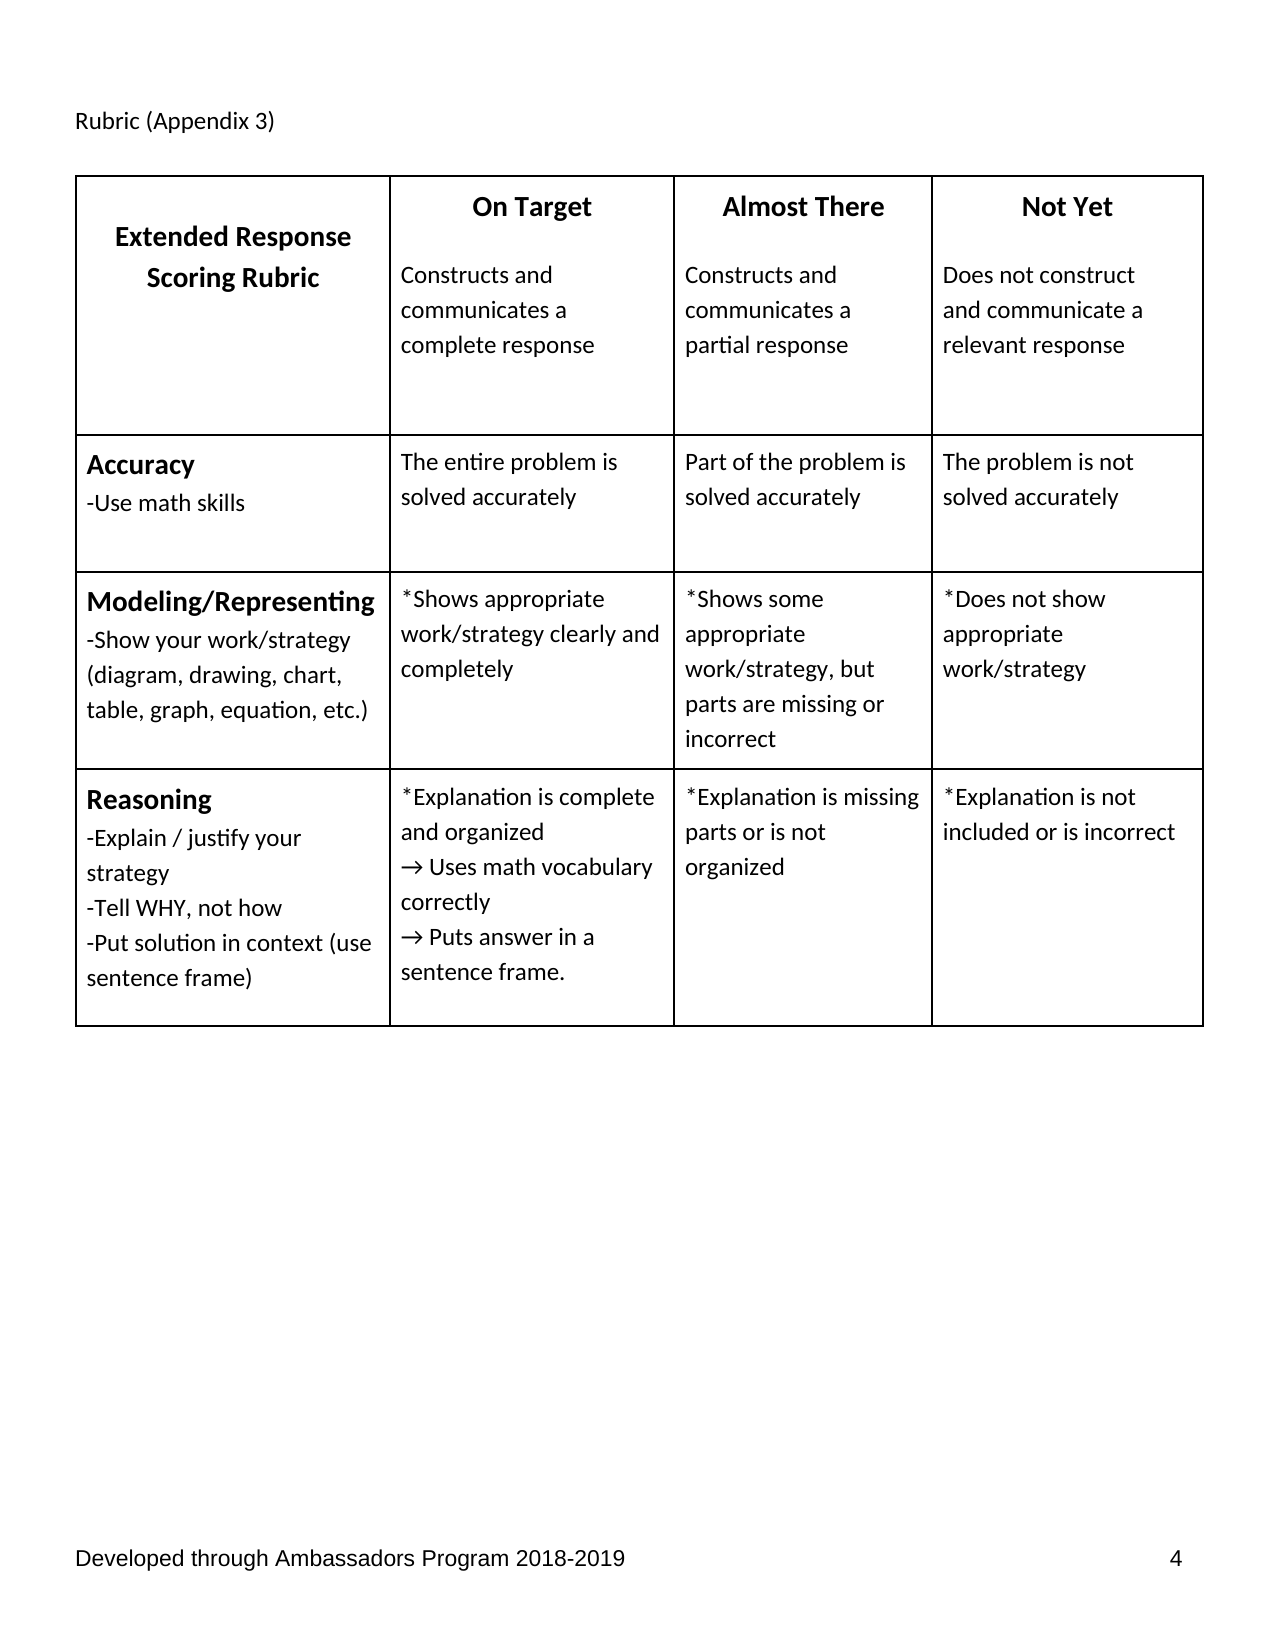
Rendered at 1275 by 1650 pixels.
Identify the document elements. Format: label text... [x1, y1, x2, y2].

table_header On Target Constructs and communicates a complete response [391, 177, 673, 433]
table_cell Reasoning -Explain / justify your strategy -Tell WHY, not how -Put solution in context (use sentence frame) [77, 770, 389, 1024]
table_cell *Shows appropriate work/strategy clearly and completely [391, 573, 673, 768]
table_header Almost There Constructs and communicates a partial response [675, 177, 931, 433]
text Rubric (Appendix 3) [75, 105, 1200, 136]
table_cell *Does not show appropriate work/strategy [933, 573, 1202, 768]
table_cell The entire problem is solved accurately [391, 436, 673, 571]
table_cell Modeling/Representing -Show your work/strategy (diagram, drawing, chart, table, graph, equation, etc.) [77, 573, 389, 768]
table_header Not Yet Does not construct and communicate a relevant response [933, 177, 1202, 433]
table_header Extended Response Scoring Rubric [77, 177, 389, 433]
table_cell The problem is not solved accurately [933, 436, 1202, 571]
table_cell *Explanation is complete and organized → Uses math vocabulary correctly → Puts answer in a sentence frame. [391, 770, 673, 1024]
table_cell *Shows some appropriate work/strategy, but parts are missing or incorrect [675, 573, 931, 768]
table_cell *Explanation is not included or is incorrect [933, 770, 1202, 1024]
table_cell Part of the problem is solved accurately [675, 436, 931, 571]
table_cell Accuracy -Use math skills [77, 436, 389, 571]
table_cell *Explanation is missing parts or is not organized [675, 770, 931, 1024]
